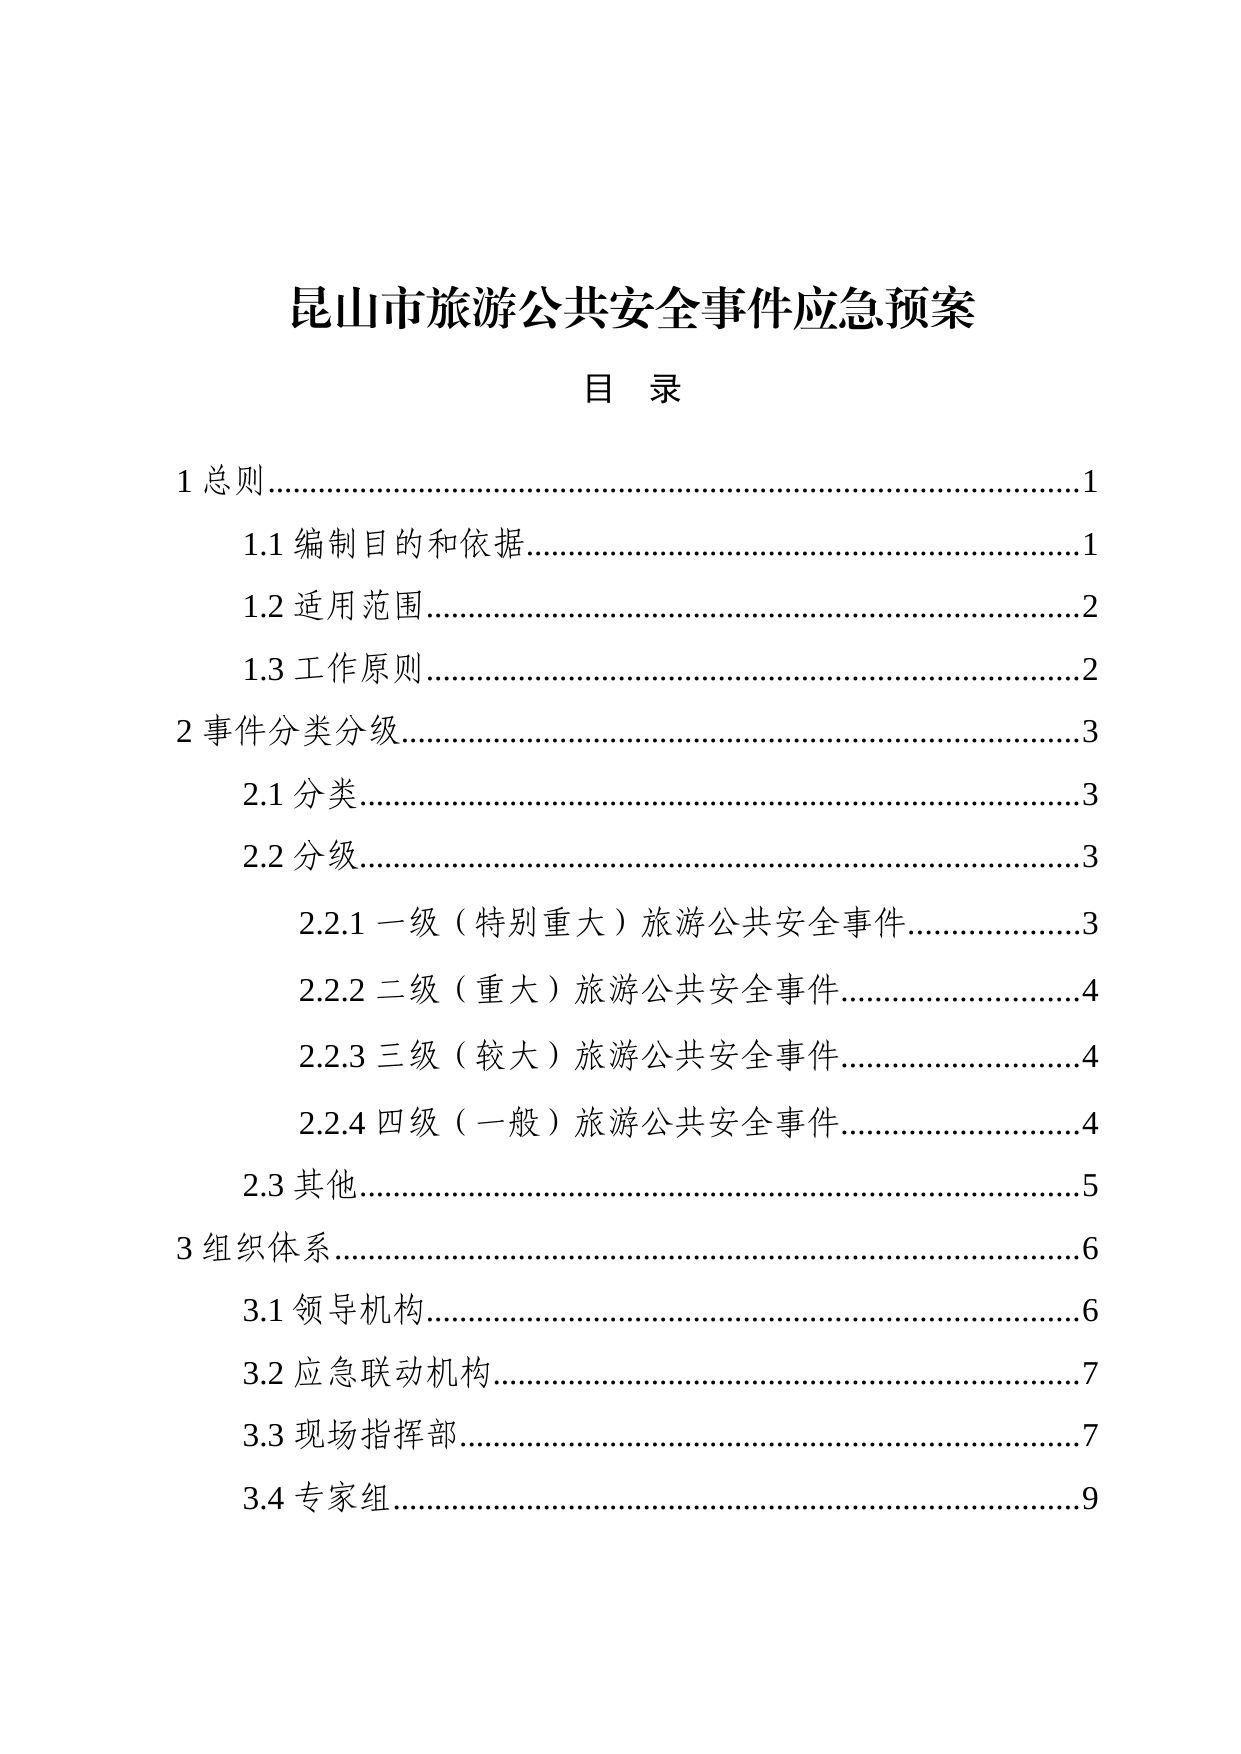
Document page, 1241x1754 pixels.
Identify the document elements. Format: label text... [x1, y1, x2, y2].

text 昆山市旅游公共安全事件应急预案 [165, 283, 1098, 337]
